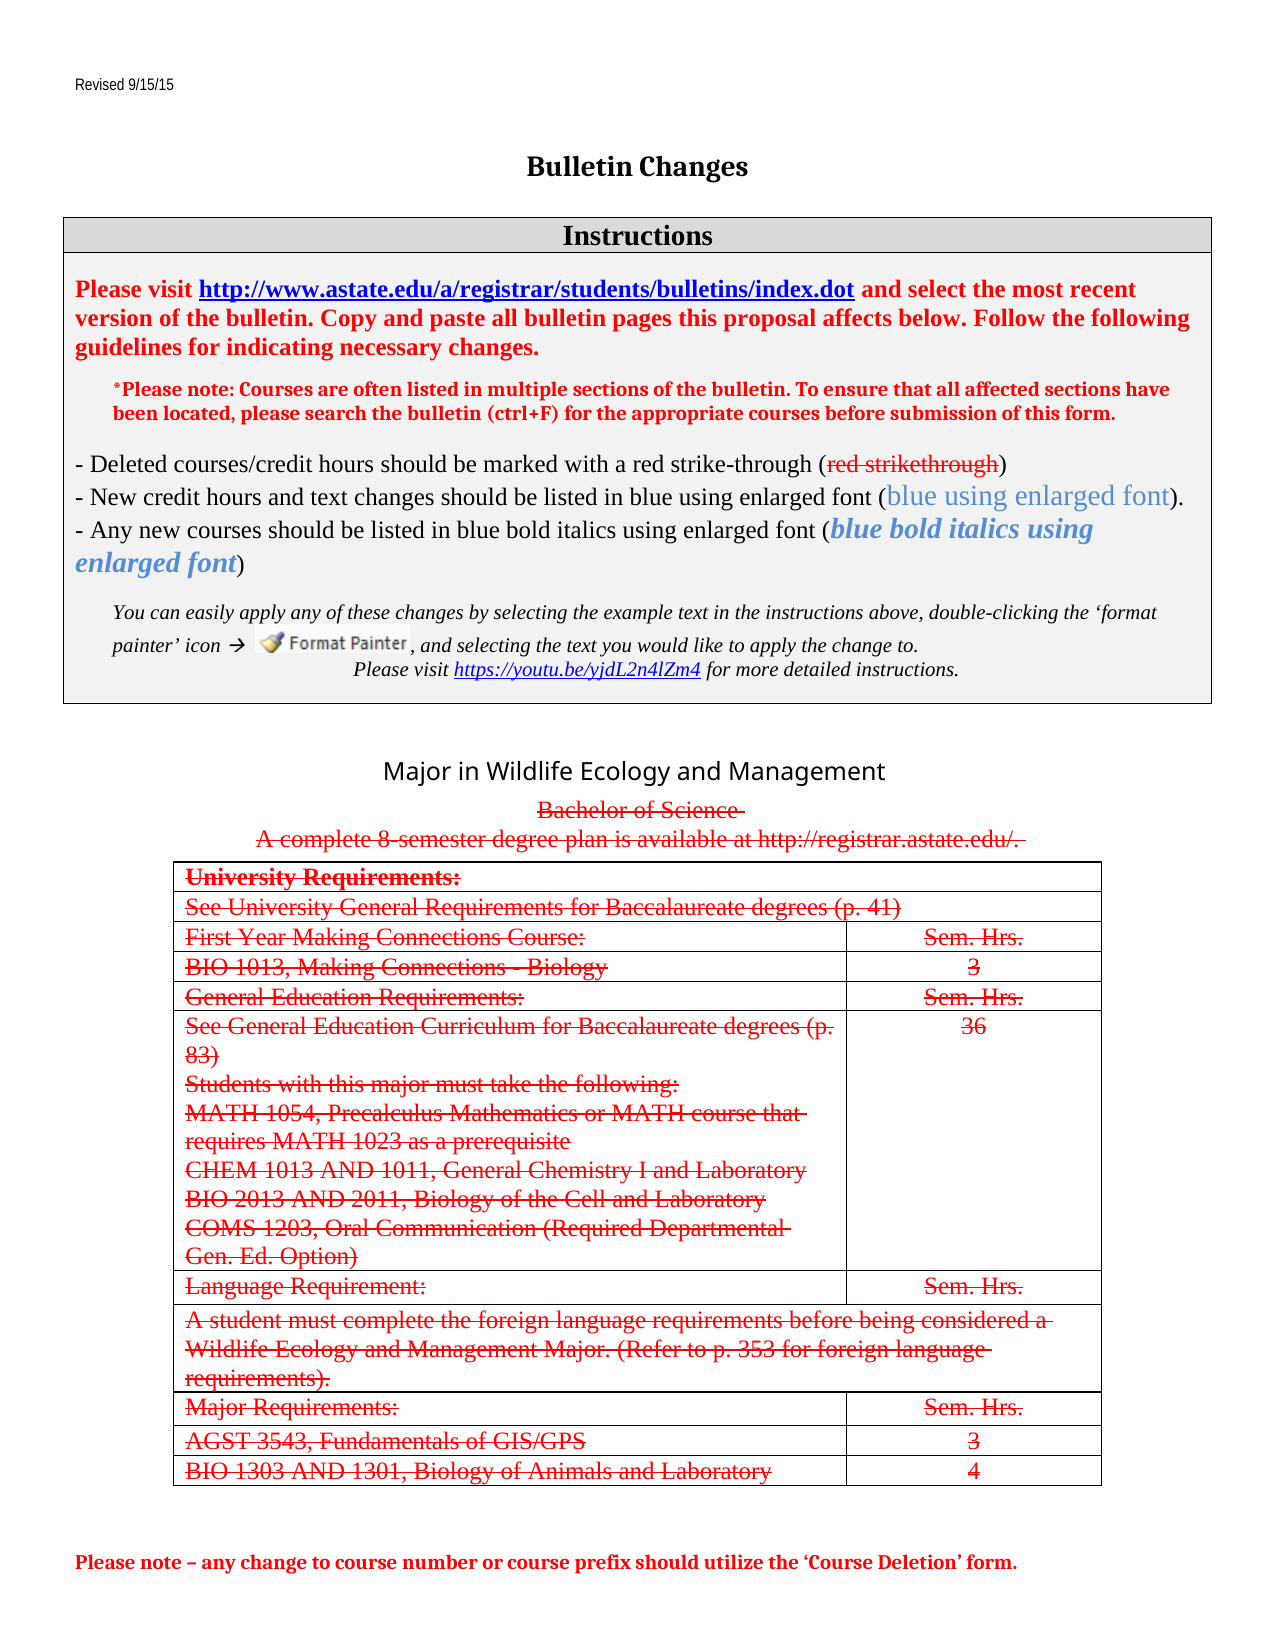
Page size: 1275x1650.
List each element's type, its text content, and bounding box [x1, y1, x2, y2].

table_cell Please visit http://www.astate.edu/a/registrar/students/bulletins/index.dot and select the most recent version of the bulletin. Copy and paste all bulletin pages this proposal affects below. Follow the following guidelines for indicating necessary changes. *Please note: Courses are often listed in multiple sections of the bulletin. To ensure that all affected sections have been located, please search the bulletin (ctrl+F) for the appropriate courses before submission of this form. - Deleted courses/credit hours should be marked with a red strike-through (red strikethrough) - New credit hours and text changes should be listed in blue using enlarged font (blue using enlarged font). - Any new courses should be listed in blue bold italics using enlarged font (blue bold italics using enlarged font) You can easily apply any of these changes by selecting the example text in the instructions above, double-clicking the ‘format painter’ icon , and selecting the text you would like to apply the change to. Please visit https://youtu.be/yjdL2n4lZm4 for more detailed instructions. [64, 253, 1211, 702]
text Bulletin Changes [75, 150, 1200, 183]
picture [255, 624, 410, 653]
table_header Instructions [64, 218, 1211, 252]
